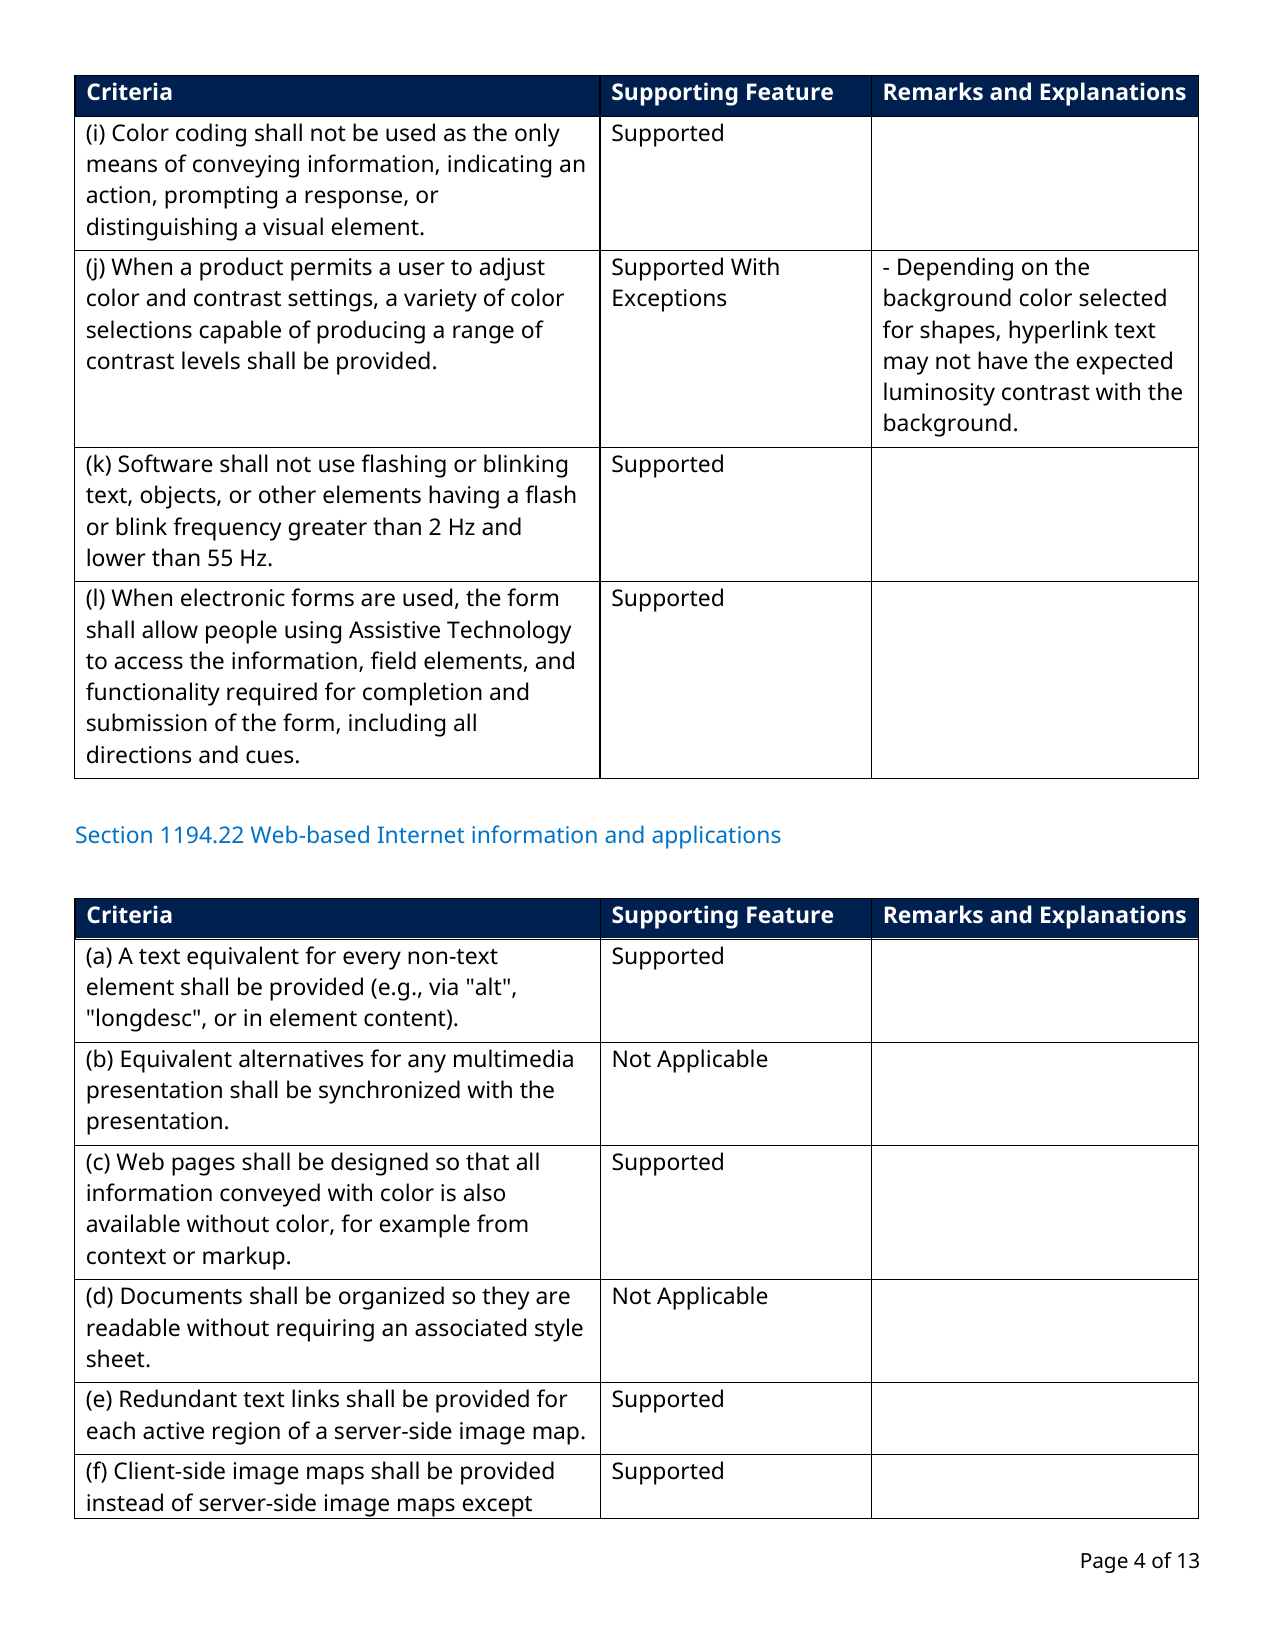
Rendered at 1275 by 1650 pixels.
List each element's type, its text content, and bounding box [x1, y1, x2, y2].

table_header Remarks and Explanations [872, 76, 1198, 116]
table_cell (b) Equivalent alternatives for any multimedia presentation shall be synchronized with the presentation. [75, 1043, 600, 1145]
table_cell Supported [601, 117, 871, 250]
table_header Criteria [76, 76, 599, 116]
table_cell (e) Redundant text links shall be provided for each active region of a server-side image map. [75, 1383, 600, 1454]
table_cell (k) Software shall not use flashing or blinking text, objects, or other elements having a flash or blink frequency greater than 2 Hz and lower than 55 Hz. [75, 448, 599, 581]
table_cell Supported [601, 1455, 871, 1518]
table_cell Supported [601, 1383, 871, 1454]
table_cell Supported [601, 448, 871, 581]
table_cell [872, 1146, 1198, 1279]
table_cell [872, 940, 1198, 1042]
table_header Supporting Feature [601, 899, 871, 938]
table_cell (a) A text equivalent for every non-text element shall be provided (e.g., via "alt", "longdesc", or in element content). [75, 940, 600, 1042]
table_cell (j) When a product permits a user to adjust color and contrast settings, a variety of color selections capable of producing a range of contrast levels shall be provided. [75, 251, 599, 447]
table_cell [75, 1455, 600, 1518]
table_cell [872, 1455, 1198, 1518]
table_cell [872, 117, 1198, 250]
table_cell Supported [601, 1146, 871, 1279]
table_header Remarks and Explanations [872, 899, 1198, 938]
table_cell [872, 1280, 1198, 1382]
subtitle Section 1194.22 Web-based Internet information and applications [75, 819, 1200, 850]
table_cell (i) Color coding shall not be used as the only means of conveying information, indicating an action, prompting a response, or distinguishing a visual element. [75, 117, 599, 250]
table_cell (c) Web pages shall be designed so that all information conveyed with color is also available without color, for example from context or markup. [75, 1146, 600, 1279]
table_cell (l) When electronic forms are used, the form shall allow people using Assistive Technology to access the information, field elements, and functionality required for completion and submission of the form, including all directions and cues. [75, 582, 599, 778]
table_cell Supported With Exceptions [601, 251, 871, 447]
table_cell (d) Documents shall be organized so they are readable without requiring an associated style sheet. [75, 1280, 600, 1382]
table_cell Supported [601, 940, 871, 1042]
table_cell [872, 582, 1198, 778]
table_cell [872, 1383, 1198, 1454]
table_cell - Depending on the background color selected for shapes, hyperlink text may not have the expected luminosity contrast with the background. [872, 251, 1198, 447]
table_header Criteria [76, 899, 600, 938]
table_cell [872, 448, 1198, 581]
table_cell [872, 1043, 1198, 1145]
table_header Supporting Feature [601, 76, 871, 116]
table_cell Supported [601, 582, 871, 778]
table_cell Not Applicable [601, 1043, 871, 1145]
